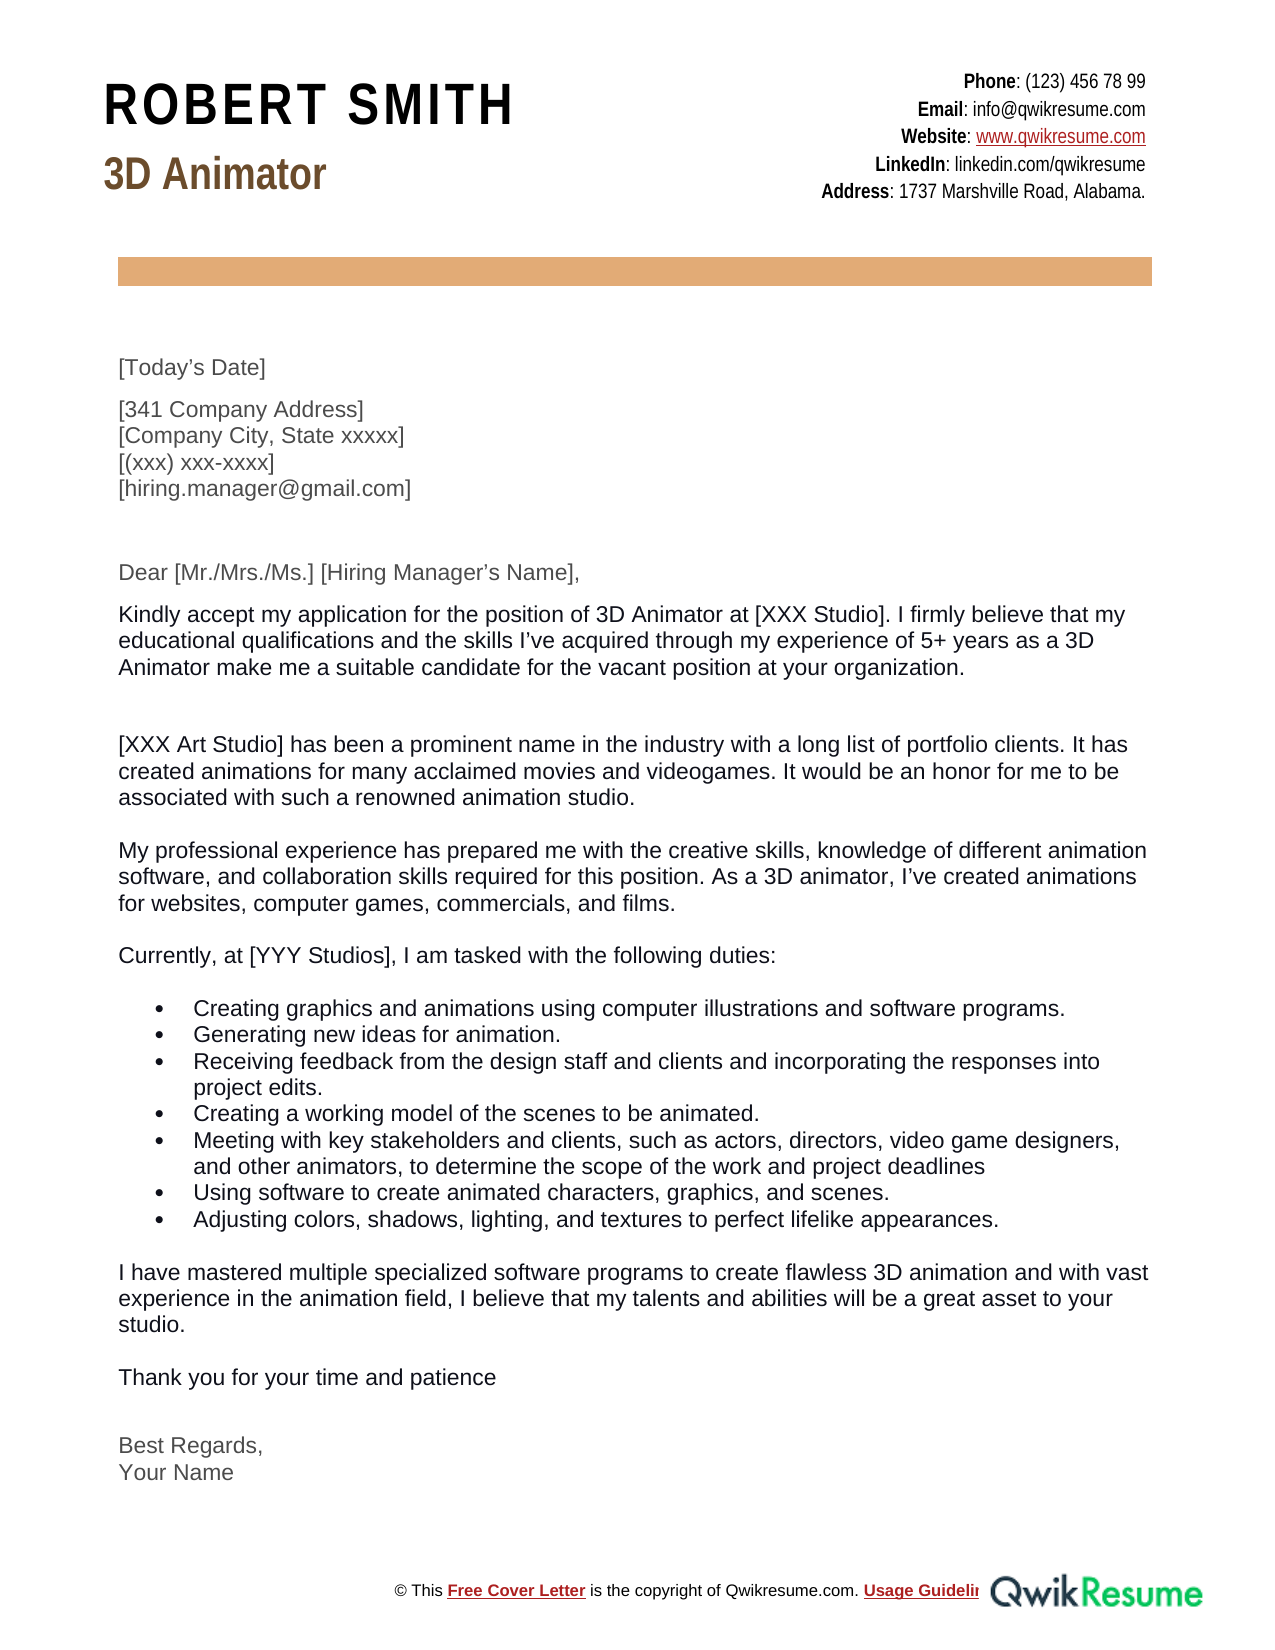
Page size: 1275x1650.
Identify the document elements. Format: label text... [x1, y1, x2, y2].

picture [978, 1556, 1217, 1630]
text Best Regards, Your Name [118, 1432, 1152, 1485]
list Creating graphics and animations using computer illustrations and software programs. [156, 995, 1152, 1021]
list Adjusting colors, shadows, lighting, and textures to perfect lifelike appearances. [156, 1206, 1152, 1232]
text Thank you for your time and patience [118, 1364, 1152, 1390]
text [Today’s Date] [118, 354, 1152, 380]
text [XXX Art Studio] has been a prominent name in the industry with a long list of portfolio clients. It has created animations for many acclaimed movies and videogames. It would be an honor for me to be associated with such a renowned animation studio. [118, 731, 1152, 810]
text Kindly accept my application for the position of 3D Animator at [XXX Studio]. I firmly believe that my educational qualifications and the skills I’ve acquired through my experience of 5+ years as a 3D Animator make me a suitable candidate for the vacant position at your organization. [118, 601, 1152, 680]
list Meeting with key stakeholders and clients, such as actors, directors, video game designers, and other animators, to determine the scope of the work and project deadlines [156, 1127, 1152, 1179]
list Generating new ideas for animation. [156, 1021, 1152, 1048]
text [341 Company Address] [Company City, State xxxxx] [(xxx) xxx-xxxx] [hiring.manager@gmail.com] [118, 396, 1152, 501]
text Dear [Mr./Mrs./Ms.] [Hiring Manager’s Name], [118, 559, 1152, 585]
text Currently, at [YYY Studios], I am tasked with the following duties: [118, 942, 1152, 968]
table_header Robert smith 3D Animator [103, 59, 797, 226]
list Creating a working model of the scenes to be animated. [156, 1100, 1152, 1127]
text My professional experience has prepared me with the creative skills, knowledge of different animation software, and collaboration skills required for this position. As a 3D animator, I’ve created animations for websites, computer games, commercials, and films. [118, 837, 1152, 916]
table_header Phone: (123) 456 78 99 Email: info@qwikresume.com Website: www.qwikresume.com LinkedIn: linkedin.com/qwikresume Address: 1737 Marshville Road, Alabama. [798, 59, 1152, 226]
list Using software to create animated characters, graphics, and scenes. [156, 1179, 1152, 1206]
text I have mastered multiple specialized software programs to create flawless 3D animation and with vast experience in the animation field, I believe that my talents and abilities will be a great asset to your studio. [118, 1258, 1152, 1337]
list Receiving feedback from the design staff and clients and incorporating the responses into project edits. [156, 1048, 1152, 1100]
